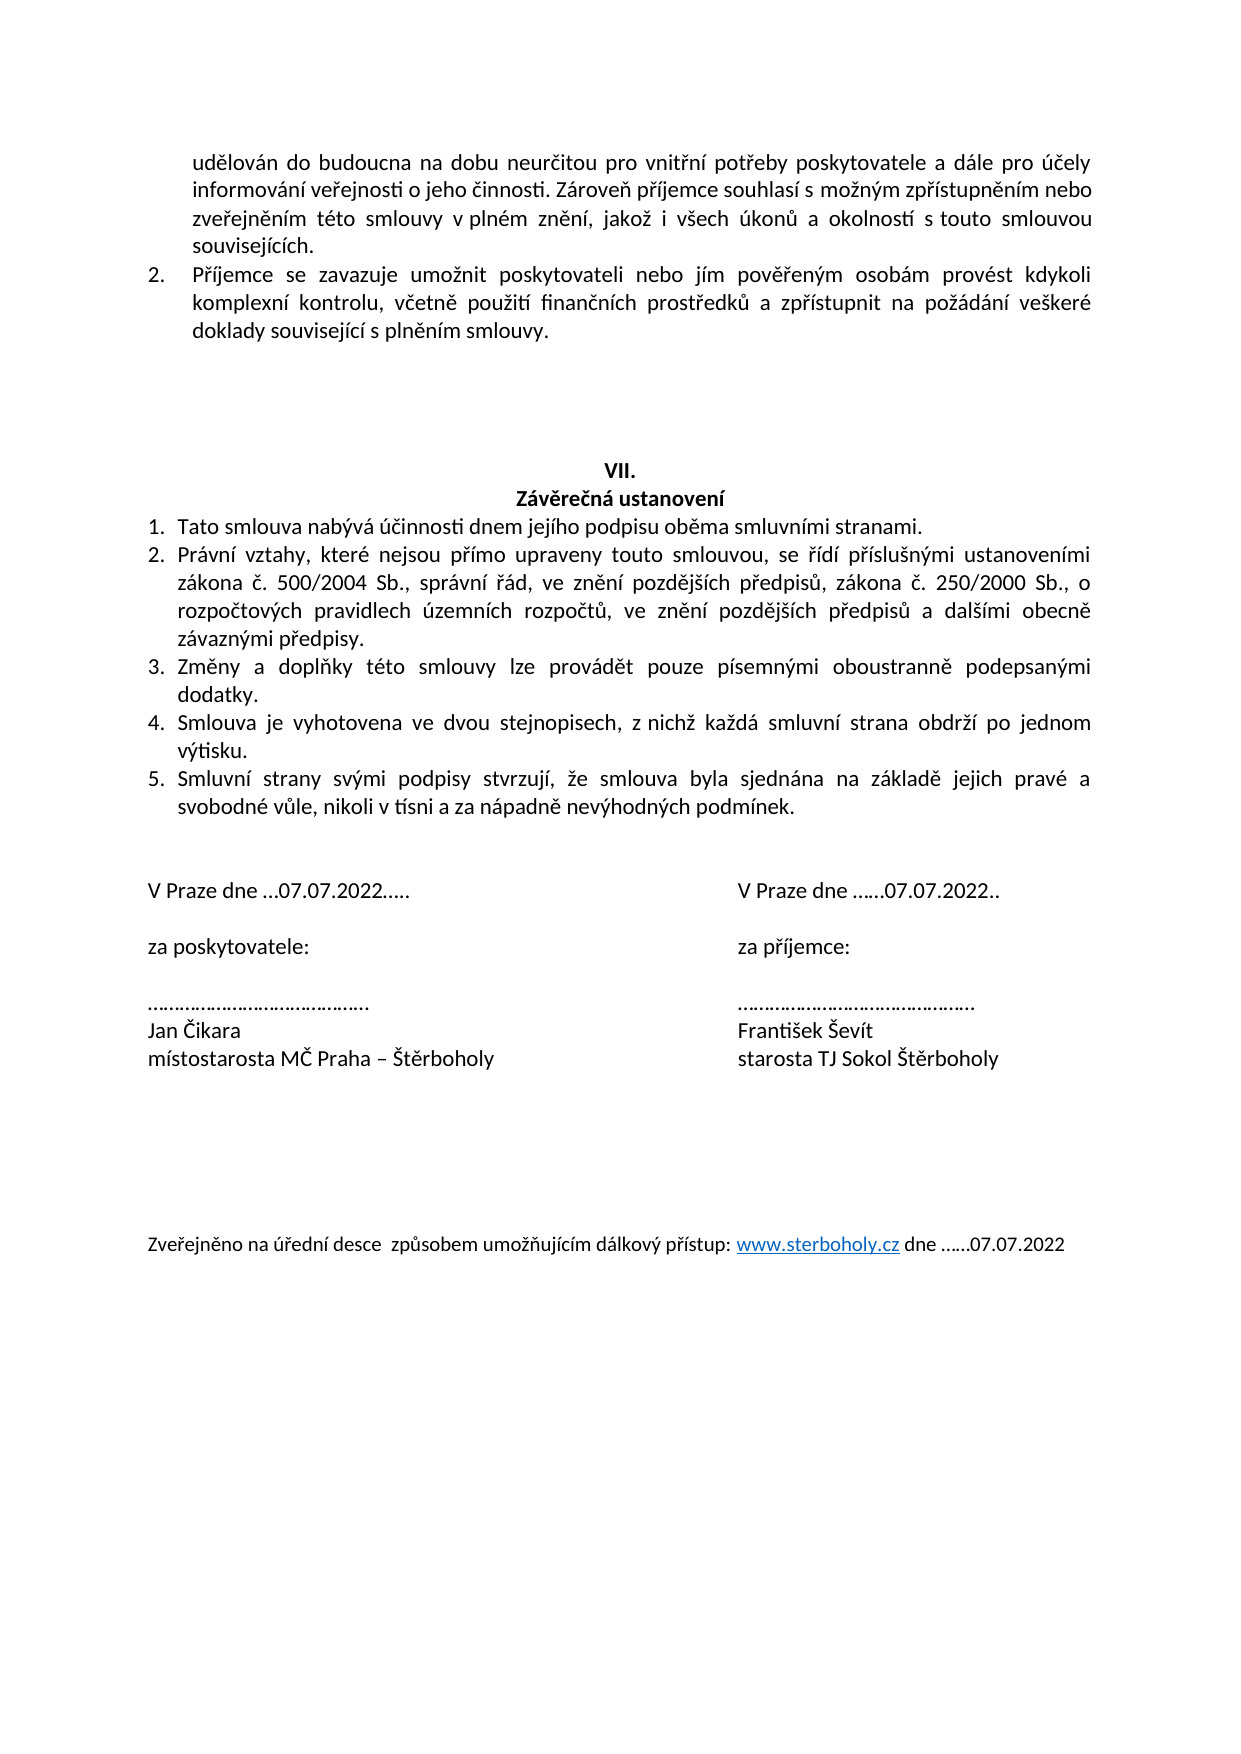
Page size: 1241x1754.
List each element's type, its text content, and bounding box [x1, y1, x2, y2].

list Tato smlouva nabývá účinnosti dnem jejího podpisu oběma smluvními stranami. [148, 512, 1093, 540]
text místostarosta MČ Praha – Štěrboholy starosta TJ Sokol Štěrboholy [148, 1044, 1093, 1072]
text V Praze dne …07.07.2022….. V Praze dne ……07.07.2022.. [148, 876, 1093, 904]
text za poskytovatele: za příjemce: [148, 932, 1093, 960]
list Smluvní strany svými podpisy stvrzují, že smlouva byla sjednána na základě jejich pravé a svobodné vůle, nikoli v tísni a za nápadně nevýhodných podmínek. [148, 764, 1093, 820]
list Příjemce se zavazuje umožnit poskytovateli nebo jím pověřeným osobám provést kdykoli komplexní kontrolu, včetně použití finančních prostředků a zpřístupnit na požádání veškeré doklady související s plněním smlouvy. [148, 260, 1093, 344]
list Smlouva je vyhotovena ve dvou stejnopisech, z nichž každá smluvní strana obdrží po jednom výtisku. [148, 708, 1093, 764]
list Právní vztahy, které nejsou přímo upraveny touto smlouvou, se řídí příslušnými ustanoveními zákona č. 500/2004 Sb., správní řád, ve znění pozdějších předpisů, zákona č. 250/2000 Sb., o rozpočtových pravidlech územních rozpočtů, ve znění pozdějších předpisů a dalšími obecně závaznými předpisy. [148, 540, 1093, 652]
text Závěrečná ustanovení [148, 484, 1093, 512]
text …………………………………… ……………………………………… [148, 988, 1093, 1016]
list Změny a doplňky této smlouvy lze provádět pouze písemnými oboustranně podepsanými dodatky. [148, 652, 1093, 708]
text VII. [148, 456, 1093, 484]
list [148, 148, 1093, 260]
text Zveřejněno na úřední desce způsobem umožňujícím dálkový přístup: www.sterboholy.cz dne ……07.07.2022 [148, 1231, 1093, 1257]
text Jan Čikara František Ševít [148, 1016, 1093, 1044]
